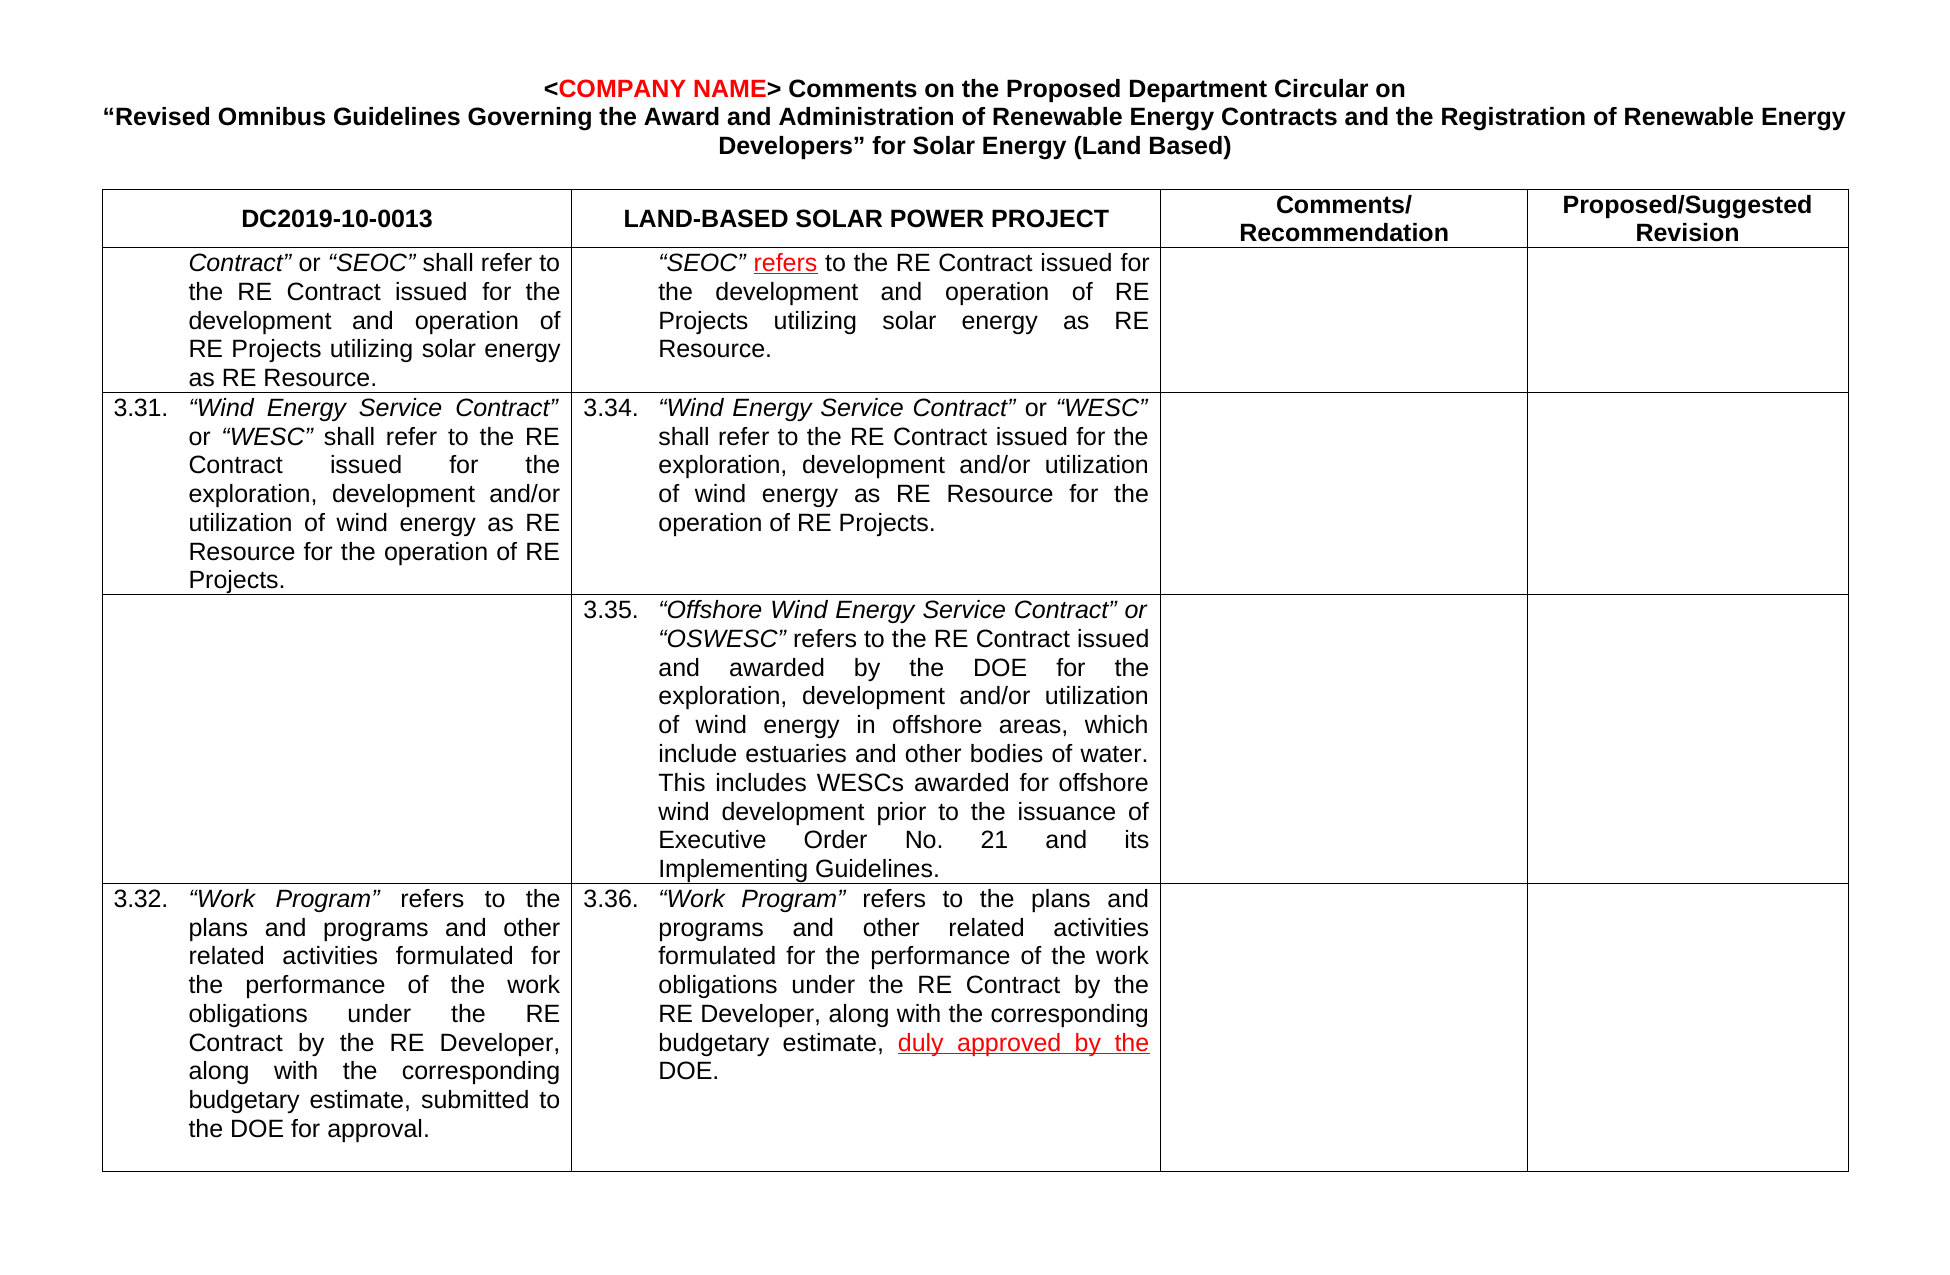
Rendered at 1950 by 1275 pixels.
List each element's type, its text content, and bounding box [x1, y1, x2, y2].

table_header DC2019-10-0013 [103, 190, 571, 247]
table_cell [1528, 884, 1848, 1171]
table_header Comments/Recommendation [1161, 190, 1527, 247]
table_cell [1528, 393, 1848, 594]
table_cell “Offshore Wind Energy Service Contract” or “OSWESC” refers to the RE Contract issued and awarded by the DOE for the exploration, development and/or utilization of wind energy in offshore areas, which include estuaries and other bodies of water. This includes WESCs awarded for offshore wind development prior to the issuance of Executive Order No. 21 and its Implementing Guidelines. [572, 595, 1160, 883]
table_cell “Work Program” refers to the plans and programs and other related activities formulated for the performance of the work obligations under the RE Contract by the RE Developer, along with the corresponding budgetary estimate, duly approved by the DOE. [572, 884, 1160, 1171]
table_cell [1161, 595, 1527, 883]
table_cell [1528, 595, 1848, 883]
table_cell “Wind Energy Service Contract” or “WESC” shall refer to the RE Contract issued for the exploration, development and/or utilization of wind energy as RE Resource for the operation of RE Projects. [572, 393, 1160, 594]
table_header LAND-BASED SOLAR POWER PROJECT [572, 190, 1160, 247]
table_cell [1528, 248, 1848, 392]
table_cell [1161, 884, 1527, 1171]
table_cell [572, 248, 1160, 392]
table_cell “Work Program” refers to the plans and programs and other related activities formulated for the performance of the work obligations under the RE Contract by the RE Developer, along with the corresponding budgetary estimate, submitted to the DOE for approval. [103, 884, 571, 1171]
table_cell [103, 248, 571, 392]
table_header Proposed/Suggested Revision [1528, 190, 1848, 247]
table_cell [1161, 393, 1527, 594]
table_cell [103, 595, 571, 883]
table_cell “Wind Energy Service Contract” or “WESC” shall refer to the RE Contract issued for the exploration, development and/or utilization of wind energy as RE Resource for the operation of RE Projects. [103, 393, 571, 594]
table_cell [1161, 248, 1527, 392]
